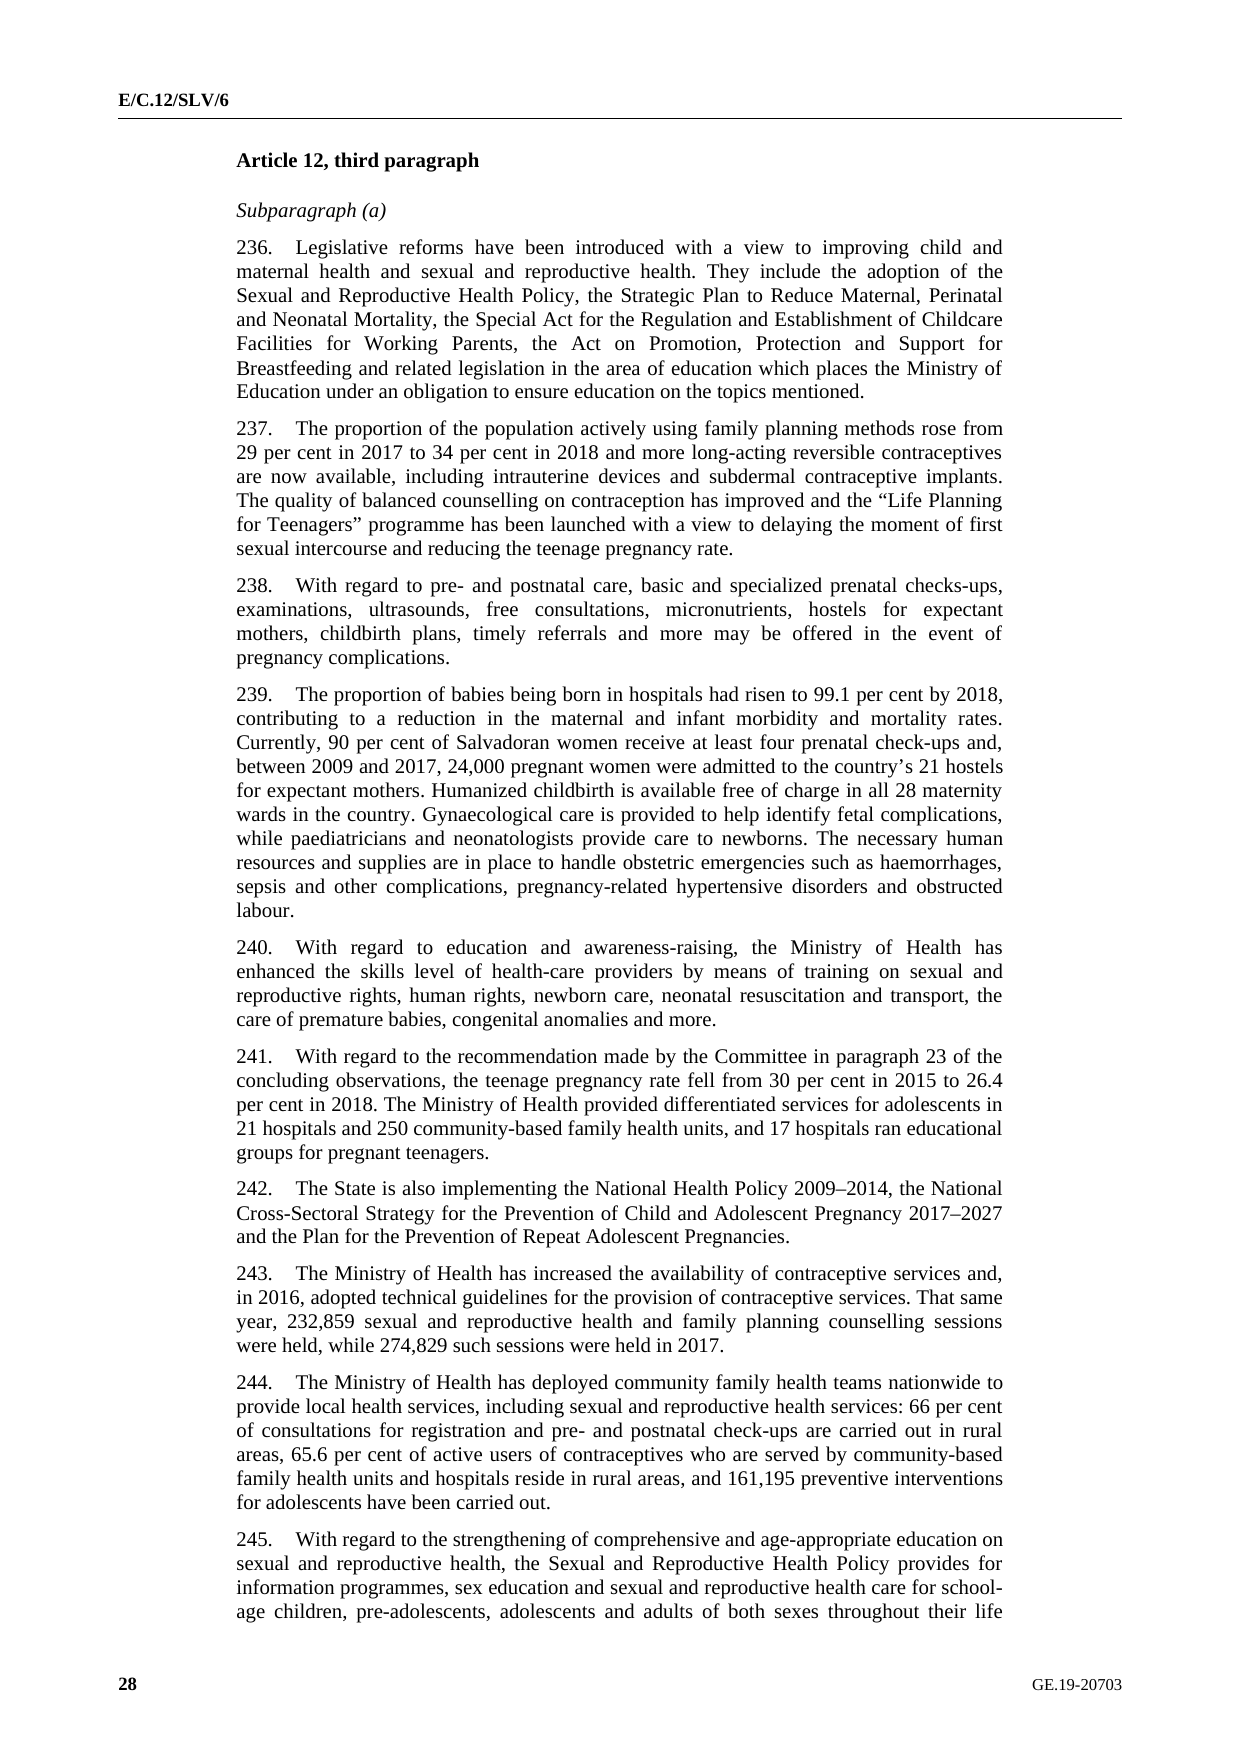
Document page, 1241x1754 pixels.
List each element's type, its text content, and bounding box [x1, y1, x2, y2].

text 238. With regard to pre- and postnatal care, basic and specialized prenatal checks-ups, examinations, ultrasounds, free consultations, micronutrients, hostels for expectant mothers, childbirth plans, timely referrals and more may be offered in the event of pregnancy complications. [236, 573, 1004, 669]
text 242. The State is also implementing the National Health Policy 2009–2014, the National Cross-Sectoral Strategy for the Prevention of Child and Adolescent Pregnancy 2017–2027 and the Plan for the Prevention of Repeat Adolescent Pregnancies. [236, 1176, 1004, 1248]
text 240. With regard to education and awareness-raising, the Ministry of Health has enhanced the skills level of health-care providers by means of training on sexual and reproductive rights, human rights, newborn care, neonatal resuscitation and transport, the care of premature babies, congenital anomalies and more. [236, 935, 1004, 1031]
text 236. Legislative reforms have been introduced with a view to improving child and maternal health and sexual and reproductive health. They include the adoption of the Sexual and Reproductive Health Policy, the Strategic Plan to Reduce Maternal, Perinatal and Neonatal Mortality, the Special Act for the Regulation and Establishment of Childcare Facilities for Working Parents, the Act on Promotion, Protection and Support for Breastfeeding and related legislation in the area of education which places the Ministry of Education under an obligation to ensure education on the topics mentioned. [236, 235, 1004, 403]
text 241. With regard to the recommendation made by the Committee in paragraph 23 of the concluding observations, the teenage pregnancy rate fell from 30 per cent in 2015 to 26.4 per cent in 2018. The Ministry of Health provided differentiated services for adolescents in 21 hospitals and 250 community-based family health units, and 17 hospitals ran educational groups for pregnant teenagers. [236, 1043, 1004, 1164]
text 237. The proportion of the population actively using family planning methods rose from 29 per cent in 2017 to 34 per cent in 2018 and more long-acting reversible contraceptives are now available, including intrauterine devices and subdermal contraceptive implants. The quality of balanced counselling on contraception has improved and the “Life Planning for Teenagers” programme has been launched with a view to delaying the moment of first sexual intercourse and reducing the teenage pregnancy rate. [236, 416, 1004, 560]
text Article 12, third paragraph [118, 148, 1004, 173]
text 244. The Ministry of Health has deployed community family health teams nationwide to provide local health services, including sexual and reproductive health services: 66 per cent of consultations for registration and pre- and postnatal check-ups are carried out in rural areas, 65.6 per cent of active users of contraceptives who are served by community-based family health units and hospitals reside in rural areas, and 161,195 preventive interventions for adolescents have been carried out. [236, 1370, 1004, 1514]
text 239. The proportion of babies being born in hospitals had risen to 99.1 per cent by 2018, contributing to a reduction in the maternal and infant morbidity and mortality rates. Currently, 90 per cent of Salvadoran women receive at least four prenatal check-ups and, between 2009 and 2017, 24,000 pregnant women were admitted to the country’s 21 hostels for expectant mothers. Humanized childbirth is available free of charge in all 28 maternity wards in the country. Gynaecological care is provided to help identify fetal complications, while paediatricians and neonatologists provide care to newborns. The necessary human resources and supplies are in place to handle obstetric emergencies such as haemorrhages, sepsis and other complications, pregnancy-related hypertensive disorders and obstructed labour. [236, 682, 1004, 922]
text 243. The Ministry of Health has increased the availability of contraceptive services and, in 2016, adopted technical guidelines for the provision of contraceptive services. That same year, 232,859 sexual and reproductive health and family planning counselling sessions were held, while 274,829 such sessions were held in 2017. [236, 1261, 1004, 1357]
text Subparagraph (a) [118, 198, 1004, 223]
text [236, 1527, 1004, 1623]
